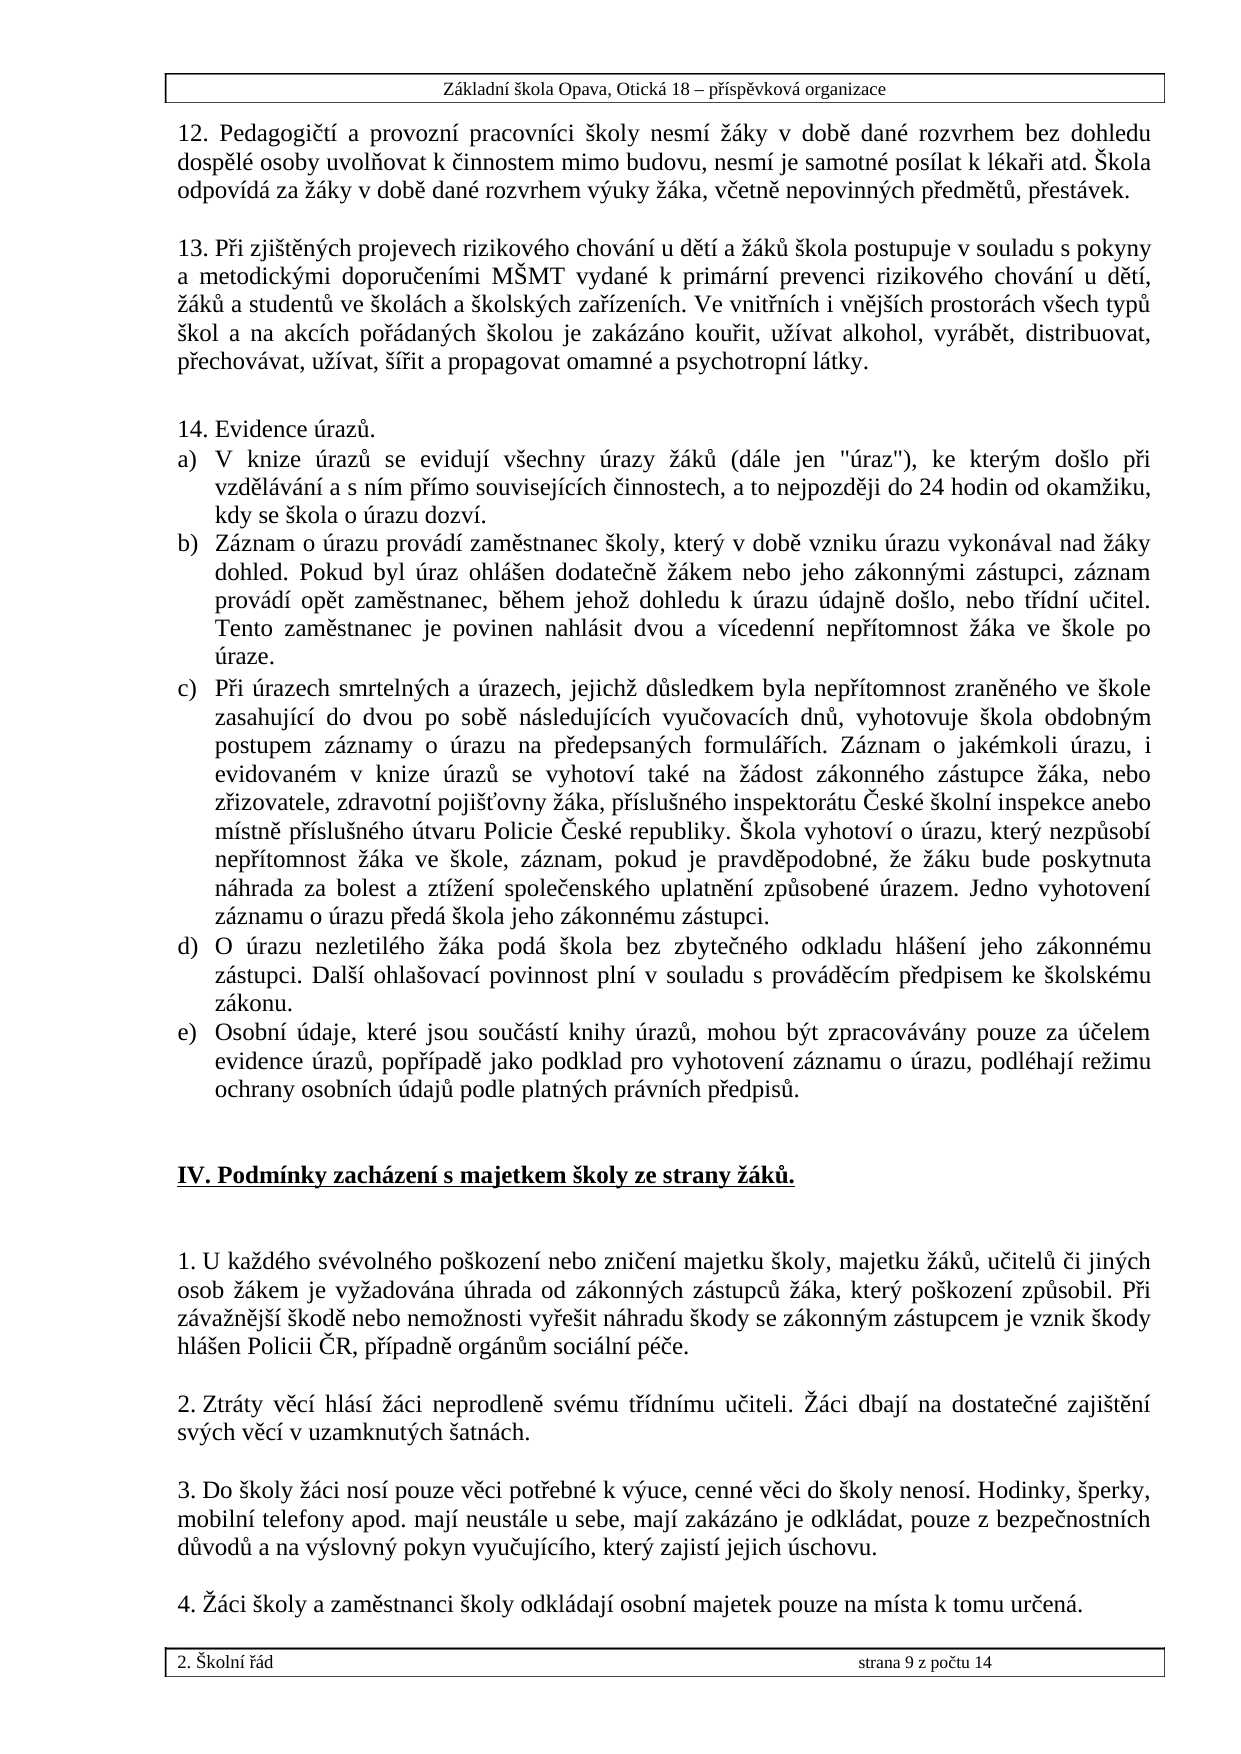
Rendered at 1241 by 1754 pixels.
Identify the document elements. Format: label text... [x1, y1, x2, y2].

list O úrazu nezletilého žáka podá škola bez zbytečného odkladu hlášení jeho zákonnému zástupci. Další ohlašovací povinnost plní v souladu s prováděcím předpisem ke školskému zákonu. [177, 932, 1152, 1017]
text 2. Školní řád strana 9 z počtu 14 [177, 1651, 1152, 1673]
list Do školy žáci nosí pouze věci potřebné k výuce, cenné věci do školy nenosí. Hodinky, šperky, mobilní telefony apod. mají neustále u sebe, mají zakázáno je odkládat, pouze z bezpečnostních důvodů a na výslovný pokyn vyučujícího, který zajistí jejich úschovu. [177, 1476, 1152, 1561]
list Ztráty věcí hlásí žáci neprodleně svému třídnímu učiteli. Žáci dbají na dostatečné zajištění svých věcí v uzamknutých šatnách. [177, 1390, 1152, 1446]
list Při zjištěných projevech rizikového chování u dětí a žáků škola postupuje v souladu s pokyny a metodickými doporučeními MŠMT vydané k primární prevenci rizikového chování u dětí, žáků a studentů ve školách a školských zařízeních. Ve vnitřních i vnějších prostorách všech typů škol a na akcích pořádaných školou je zakázáno kouřit, užívat alkohol, vyrábět, distribuovat, přechovávat, užívat, šířit a propagovat omamné a psychotropní látky. [177, 234, 1152, 375]
list V knize úrazů se evidují všechny úrazy žáků (dále jen "úraz"), ke kterým došlo při vzdělávání a s ním přímo souvisejících činnostech, a to nejpozději do 24 hodin od okamžiku, kdy se škola o úrazu dozví. [177, 444, 1152, 529]
text IV. Podmínky zacházení s majetkem školy ze strany žáků. [177, 1161, 1152, 1189]
text 14. Evidence úrazů. [177, 414, 1152, 443]
list Žáci školy a zaměstnanci školy odkládají osobní majetek pouze na místa k tomu určená. [177, 1589, 1152, 1618]
picture [164, 1647, 1165, 1677]
list U každého svévolného poškození nebo zničení majetku školy, majetku žáků, učitelů či jiných osob žákem je vyžadována úhrada od zákonných zástupců žáka, který poškození způsobil. Při závažnější škodě nebo nemožnosti vyřešit náhradu škody se zákonným zástupcem je vznik škody hlášen Policii ČR, případně orgánům sociální péče. [177, 1247, 1152, 1360]
text Základní škola Opava, Otická 18 – příspěvková organizace [150, 77, 1179, 99]
list Při úrazech smrtelných a úrazech, jejichž důsledkem byla nepřítomnost zraněného ve škole zasahující do dvou po sobě následujících vyučovacích dnů, vyhotovuje škola obdobným postupem záznamy o úrazu na předepsaných formulářích. Záznam o jakémkoli úrazu, i evidovaném v knize úrazů se vyhotoví také na žádost zákonného zástupce žáka, nebo zřizovatele, zdravotní pojišťovny žáka, příslušného inspektorátu České školní inspekce anebo místně příslušného útvaru Policie České republiky. Škola vyhotoví o úrazu, který nezpůsobí nepřítomnost žáka ve škole, záznam, pokud je pravděpodobné, že žáku bude poskytnuta náhrada za bolest a ztížení společenského uplatnění způsobené úrazem. Jedno vyhotovení záznamu o úrazu předá škola jeho zákonnému zástupci. [177, 673, 1152, 930]
list Pedagogičtí a provozní pracovníci školy nesmí žáky v době dané rozvrhem bez dohledu dospělé osoby uvolňovat k činnostem mimo budovu, nesmí je samotné posílat k lékaři atd. Škola odpovídá za žáky v době dané rozvrhem výuky žáka, včetně nepovinných předmětů, přestávek. [177, 119, 1152, 203]
list Záznam o úrazu provádí zaměstnanec školy, který v době vzniku úrazu vykonával nad žáky dohled. Pokud byl úraz ohlášen dodatečně žákem nebo jeho zákonnými zástupci, záznam provádí opět zaměstnanec, během jehož dohledu k úrazu údajně došlo, nebo třídní učitel. Tento zaměstnanec je povinen nahlásit dvou a vícedenní nepřítomnost žáka ve škole po úraze. [177, 529, 1152, 670]
picture [164, 99, 1165, 103]
list Osobní údaje, které jsou součástí knihy úrazů, mohou být zpracovávány pouze za účelem evidence úrazů, popřípadě jako podklad pro vyhotovení záznamu o úrazu, podléhají režimu ochrany osobních údajů podle platných právních předpisů. [177, 1018, 1152, 1103]
picture [164, 73, 1165, 77]
